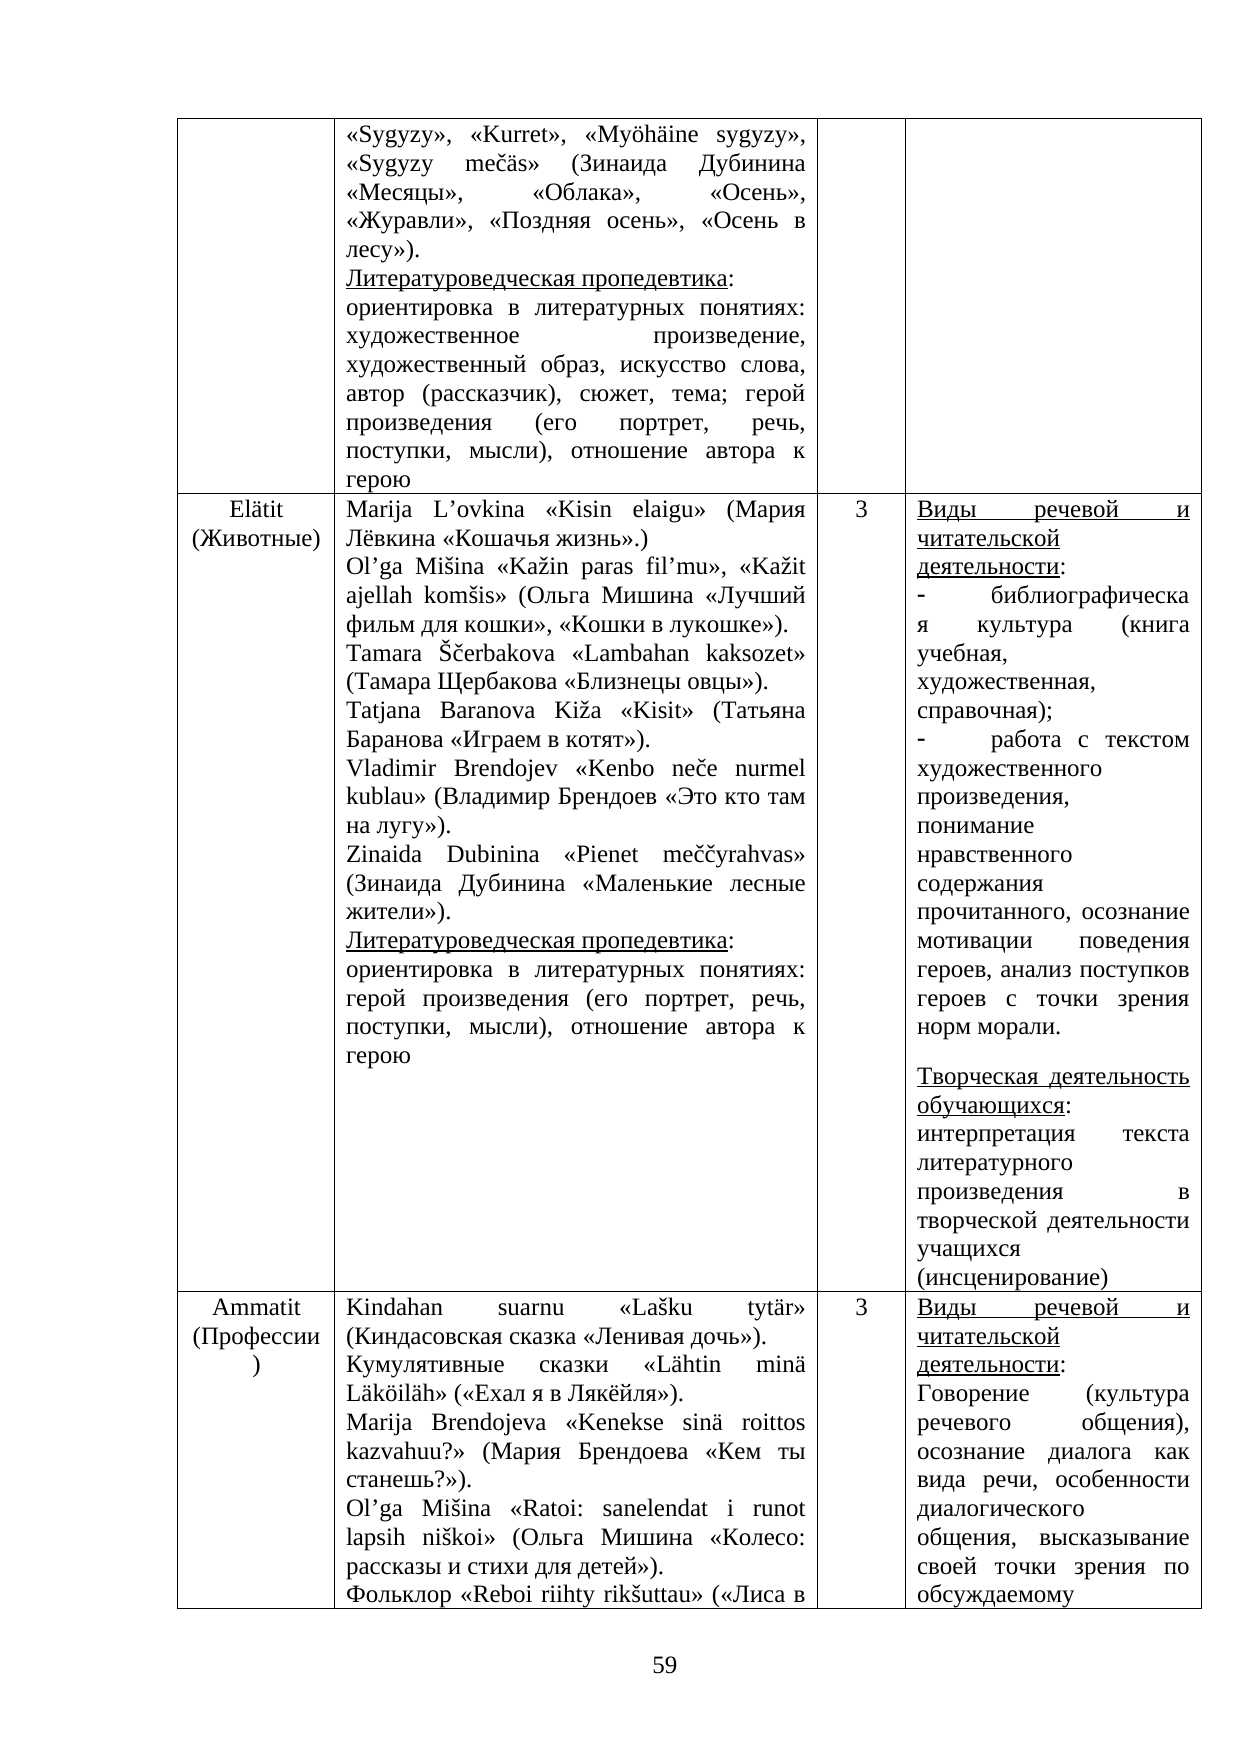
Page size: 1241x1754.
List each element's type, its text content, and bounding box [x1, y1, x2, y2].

table_cell Marija Lʼovkina «Kisin elaigu» (Мария Лёвкина «Кошачья жизнь».) Olʼga Mišina «Kažin paras filʼmu», «Kažit ajellah komšis» (Ольга Мишина «Лучший фильм для кошки», «Кошки в лукошке»). Tamara Ščerbakova «Lambahan kaksozet» (Тамара Щербакова «Близнецы овцы»). Tatjana Baranova Kiža «Kisit» (Татьяна Баранова «Играем в котят»). Vladimir Brendojev «Kenbo neče nurmel kublau» (Владимир Брендоев «Это кто там на лугу»). Zinaida Dubinina «Pienet meččyrahvas» (Зинаида Дубинина «Маленькие лесные жители»). Литературоведческая пропедевтика: ориентировка в литературных понятиях: герой произведения (его портрет, речь, поступки, мысли), отношение автора к герою [335, 494, 817, 1291]
table_cell 3 [818, 1292, 905, 1608]
table_cell 3 [818, 119, 905, 493]
table_cell Elätit (Животные) [178, 494, 334, 1291]
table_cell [906, 1292, 1201, 1608]
table_cell Ammatit (Профессии) [178, 1292, 334, 1608]
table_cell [335, 119, 817, 493]
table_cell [178, 119, 334, 493]
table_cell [906, 119, 1201, 493]
table_cell Виды речевой и читательской деятельности: библиографическая культура (книга учебная, художественная, справочная); работа с текстом художественного произведения, понимание нравственного содержания прочитанного, осознание мотивации поведения героев, анализ поступков героев с точки зрения норм морали. Творческая деятельность обучающихся: интерпретация текста литературного произведения в творческой деятельности учащихся (инсценирование) [906, 494, 1201, 1291]
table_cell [335, 1292, 817, 1608]
table_cell 3 [818, 494, 905, 1291]
